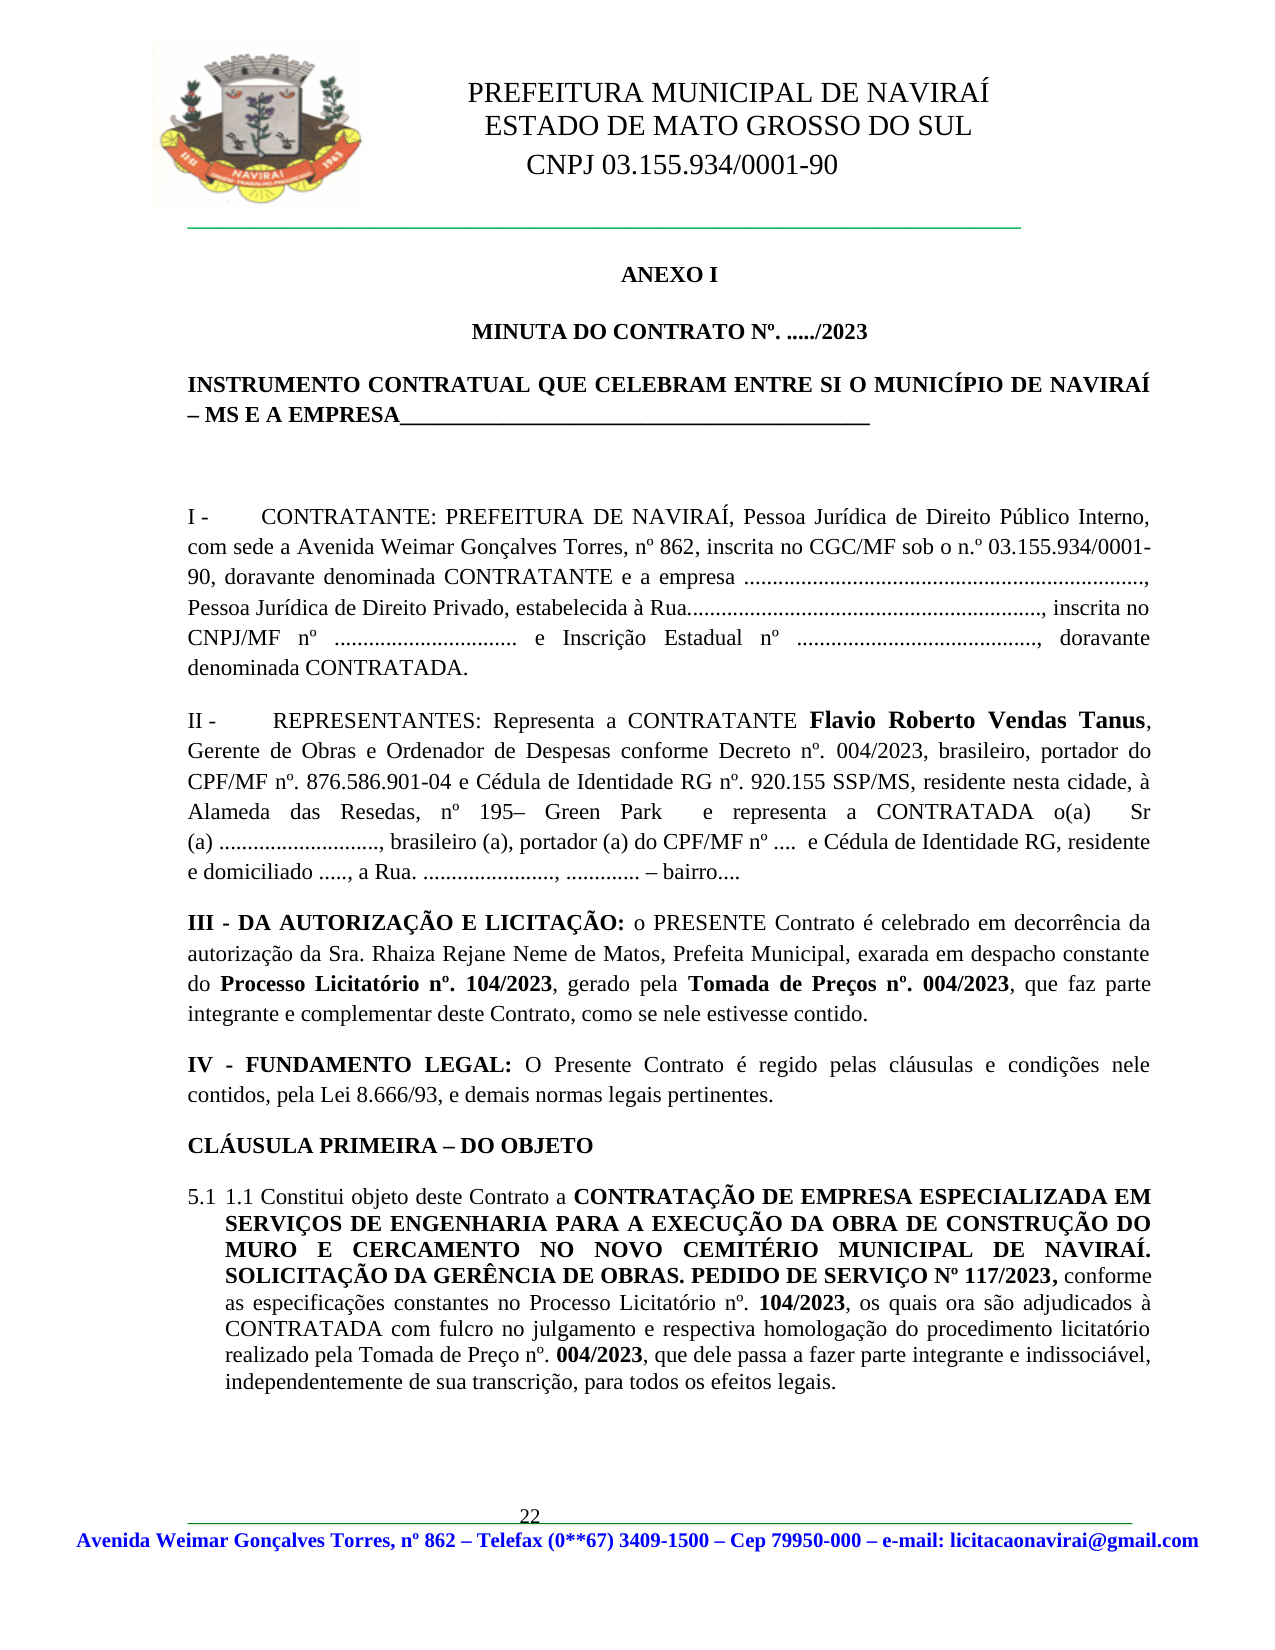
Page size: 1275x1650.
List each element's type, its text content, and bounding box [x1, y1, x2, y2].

picture [152, 40, 370, 207]
text IV - FUNDAMENTO LEGAL: O Presente Contrato é regido pelas cláusulas e condições nele contidos, pela Lei 8.666/93, e demais normas legais pertinentes. [187, 1051, 1152, 1108]
text III - DA AUTORIZAÇÃO E LICITAÇÃO: o PRESENTE Contrato é celebrado em decorrência da autorização da Sra. Rhaiza Rejane Neme de Matos, Prefeita Municipal, exarada em despacho constante do Processo Licitatório nº. 104/2023, gerado pela Tomada de Preços nº. 004/2023, que faz parte integrante e complementar deste Contrato, como se nele estivesse contido. [187, 909, 1152, 1026]
list 1.1 Constitui objeto deste Contrato a CONTRATAÇÃO DE EMPRESA ESPECIALIZADA EM SERVIÇOS DE ENGENHARIA PARA A EXECUÇÃO DA OBRA DE CONSTRUÇÃO DO MURO E CERCAMENTO NO NOVO CEMITÉRIO MUNICIPAL DE NAVIRAÍ. SOLICITAÇÃO DA GERÊNCIA DE OBRAS. PEDIDO DE SERVIÇO Nº 117/2023, conforme as especificações constantes no Processo Licitatório nº. 104/2023, os quais ora são adjudicados à CONTRATADA com fulcro no julgamento e respectiva homologação do procedimento licitatório realizado pela Tomada de Preço nº. 004/2023, que dele passa a fazer parte integrante e indissociável, independentemente de sua transcrição, para todos os efeitos legais. [187, 1183, 1152, 1394]
text II - REPRESENTANTES: Representa a CONTRATANTE Flavio Roberto Vendas Tanus, Gerente de Obras e Ordenador de Despesas conforme Decreto nº. 004/2023, brasileiro, portador do CPF/MF nº. 876.586.901-04 e Cédula de Identidade RG nº. 920.155 SSP/MS, residente nesta cidade, à Alameda das Resedas, nº 195– Green Park e representa a CONTRATADA o(a) Sr (a) ............................, brasileiro (a), portador (a) do CPF/MF nº .... e Cédula de Identidade RG, residente e domiciliado ....., a Rua. ......................., ............. – bairro.... [187, 705, 1152, 885]
text ANEXO I [187, 261, 1152, 287]
text MINUTA DO CONTRATO Nº. ...../2023 [187, 318, 1152, 344]
text INSTRUMENTO CONTRATUAL QUE CELEBRAM ENTRE SI O MUNICÍPIO DE NAVIRAÍ – MS E A EMPRESA_________________________________________ [187, 371, 1152, 427]
text CLÁUSULA PRIMEIRA – DO OBJETO [187, 1132, 1152, 1159]
text I - CONTRATANTE: PREFEITURA DE NAVIRAÍ, Pessoa Jurídica de Direito Público Interno, com sede a Avenida Weimar Gonçalves Torres, nº 862, inscrita no CGC/MF sob o n.º 03.155.934/0001-90, doravante denominada CONTRATANTE e a empresa ......................................................................, Pessoa Jurídica de Direito Privado, estabelecida à Rua.............................................................., inscrita no CNPJ/MF nº ................................ e Inscrição Estadual nº .........................................., doravante denominada CONTRATADA. [187, 503, 1152, 680]
